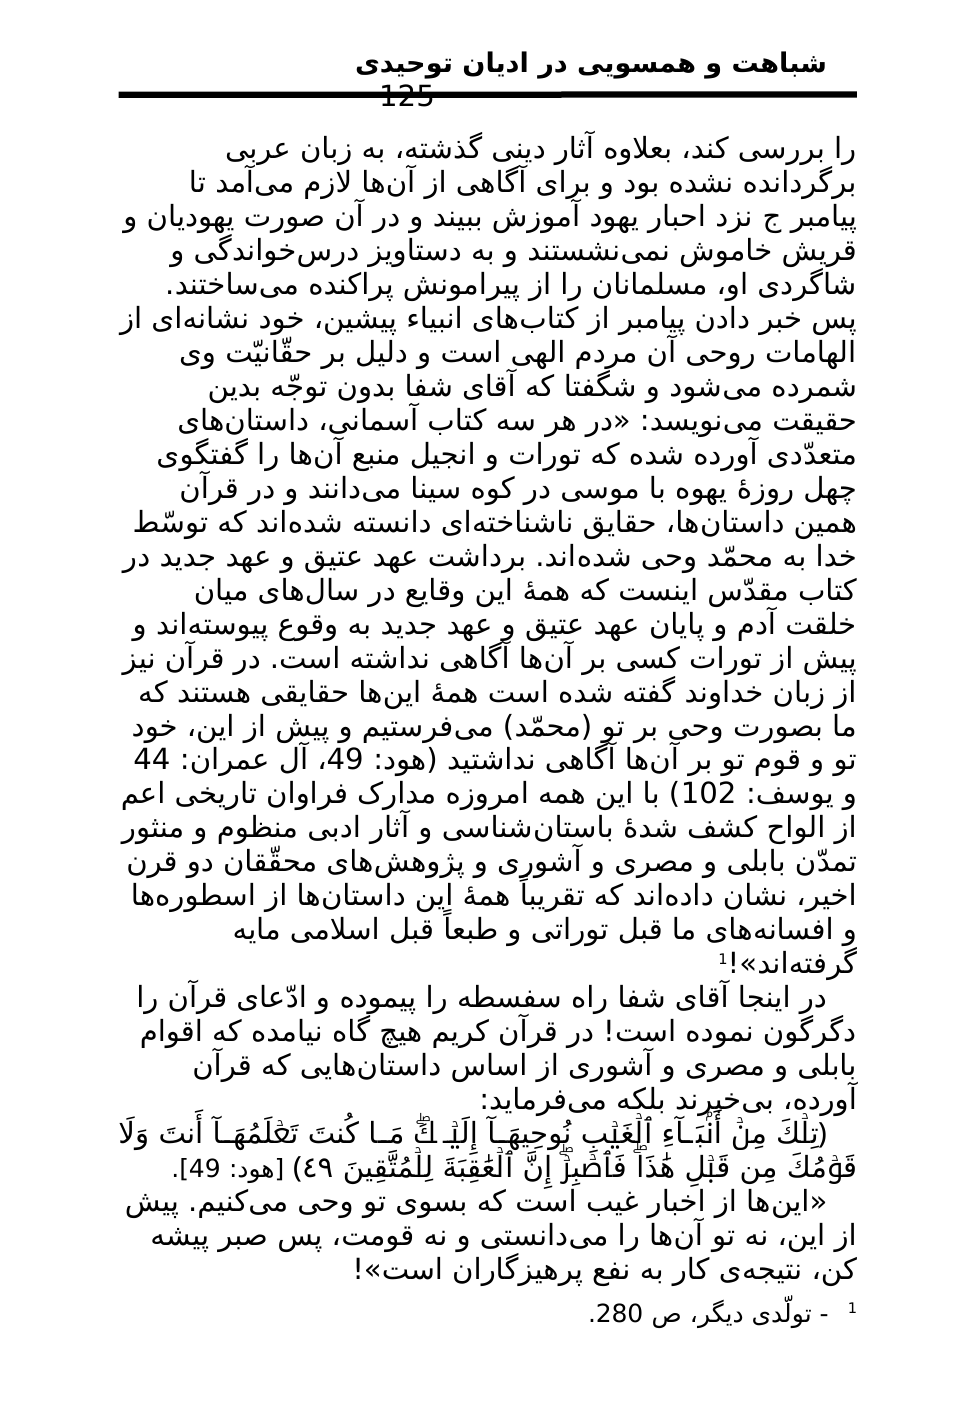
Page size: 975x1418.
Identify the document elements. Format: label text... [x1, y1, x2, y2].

text در اینجا آقای شفا راه سفسطه را پیموده و ادّعای قرآن را دگرگون نموده است! در قرآن کریم هیچ گاه نیامده که اقوام بابلی و مصری و آشوری از اساس داستان‌هایی که قرآن آورده، بی‌خبرند بلکه می‌فرماید: [118, 981, 857, 1116]
text «این‌ها از اخبار غیب است که بسوی تو وحی می‌کنیم. پیش از این، نه تو آن‌ها را می‌دانستی و نه قومت، پس صبر پیشه کن، نتیجه‌ی کار به نفع پرهیزگاران است»! [118, 1184, 857, 1286]
text ﴿تِلۡكَ مِنۡ أَنۢبَآءِ ٱلۡغَيۡبِ نُوحِيهَآ إِلَيۡكَۖ مَا كُنتَ تَعۡلَمُهَآ أَنتَ وَلَا قَوۡمُكَ مِن قَبۡلِ هَٰذَاۖ فَٱصۡبِرۡۖ إِنَّ ٱلۡعَٰقِبَةَ لِلۡمُتَّقِينَ ٤٩﴾ [هود: 49]. [118, 1116, 857, 1184]
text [118, 132, 857, 981]
